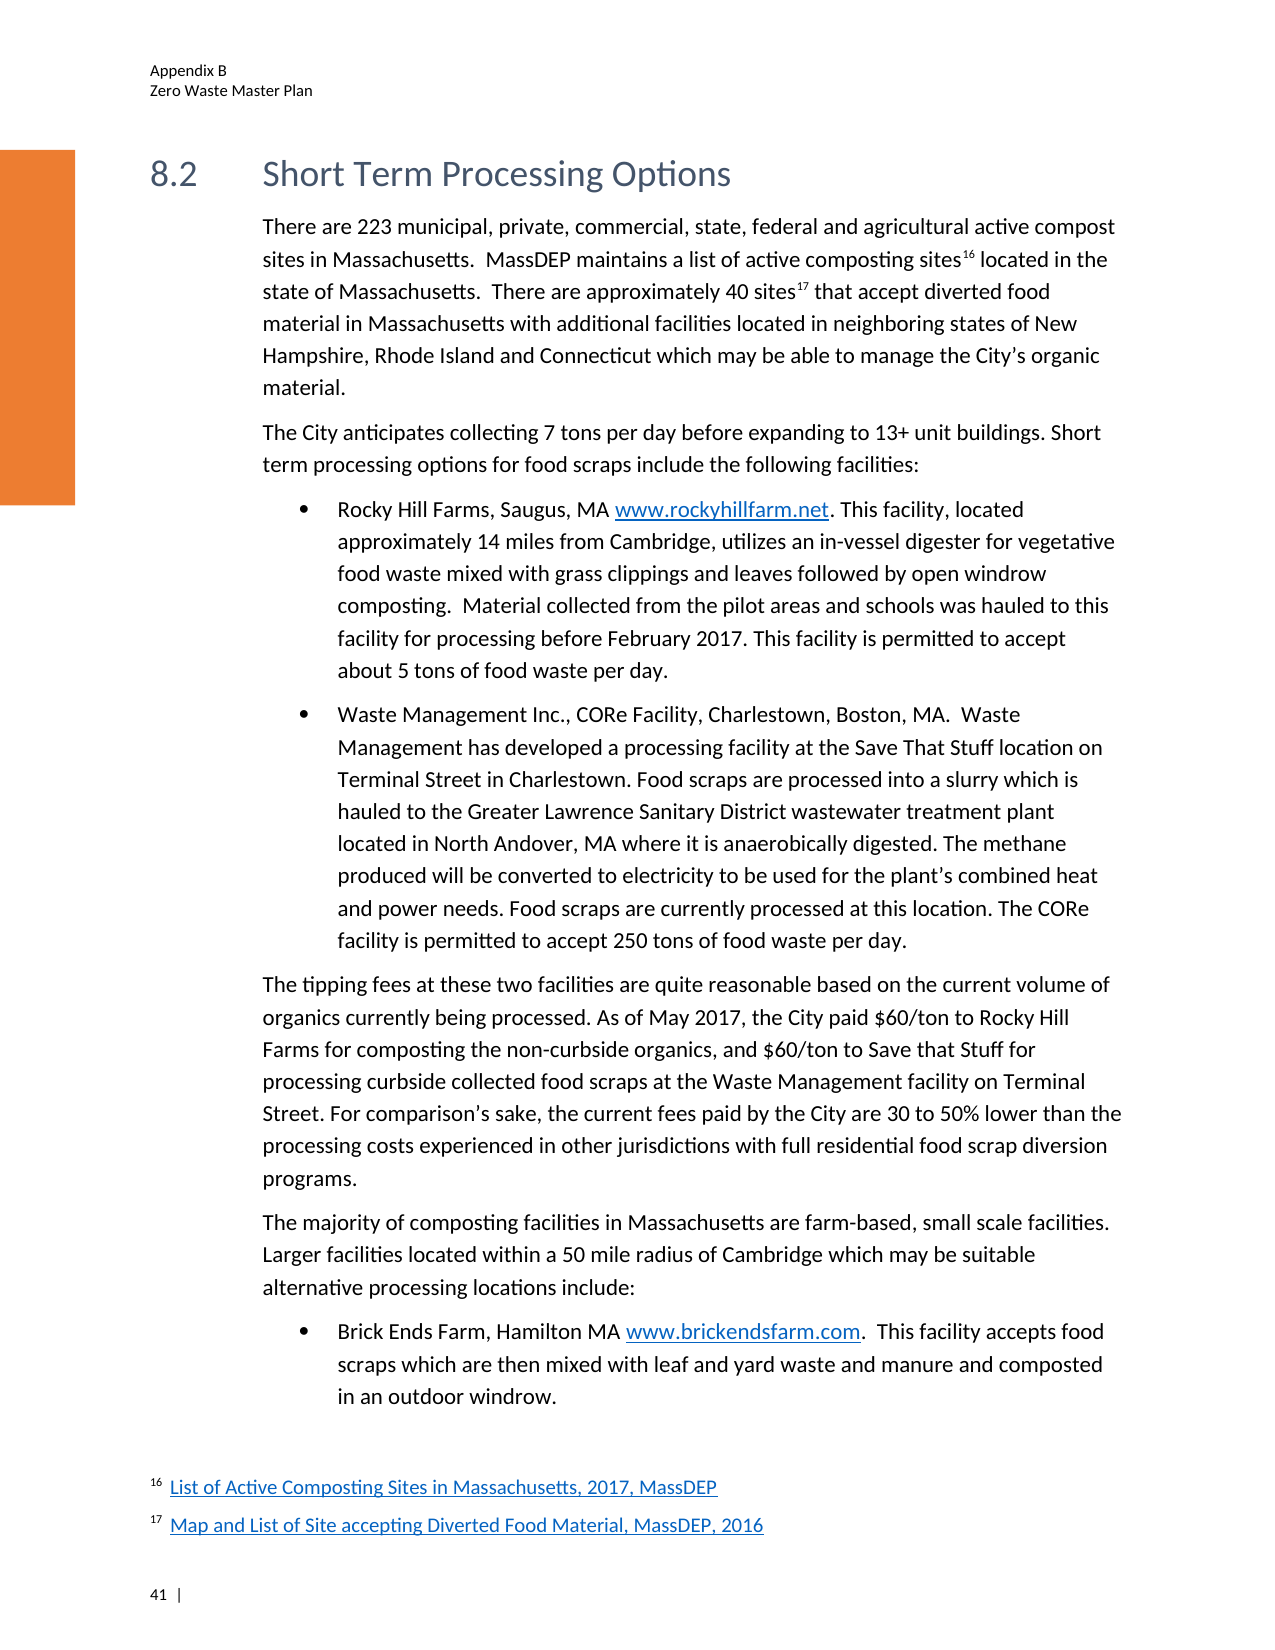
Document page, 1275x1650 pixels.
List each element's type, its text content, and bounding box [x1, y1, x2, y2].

text The tipping fees at these two facilities are quite reasonable based on the current volume of organics currently being processed. As of May 2017, the City paid $60/ton to Rocky Hill Farms for composting the non-curbside organics, and $60/ton to Save that Stuff for processing curbside collected food scraps at the Waste Management facility on Terminal Street. For comparison’s sake, the current fees paid by the City are 30 to 50% lower than the processing costs experienced in other jurisdictions with full residential food scrap diversion programs. [262, 971, 1125, 1192]
list Waste Management Inc., CORe Facility, Charlestown, Boston, MA. Waste Management has developed a processing facility at the Save That Stuff location on Terminal Street in Charlestown. Food scraps are processed into a slurry which is hauled to the Greater Lawrence Sanitary District wastewater treatment plant located in North Andover, MA where it is anaerobically digested. The methane produced will be converted to electricity to be used for the plant’s combined heat and power needs. Food scraps are currently processed at this location. The CORe facility is permitted to accept 250 tons of food waste per day. [300, 701, 1125, 954]
text The majority of composting facilities in Massachusetts are farm-based, small scale facilities. Larger facilities located within a 50 mile radius of Cambridge which may be suitable alternative processing locations include: [262, 1208, 1125, 1301]
text The City anticipates collecting 7 tons per day before expanding to 13+ unit buildings. Short term processing options for food scraps include the following facilities: [262, 418, 1125, 478]
list Rocky Hill Farms, Saugus, MA www.rockyhillfarm.net. This facility, located approximately 14 miles from Cambridge, utilizes an in-vessel digester for vegetative food waste mixed with grass clippings and leaves followed by open windrow composting. Material collected from the pilot areas and schools was hauled to this facility for processing before February 2017. This facility is permitted to accept about 5 tons of food waste per day. [300, 495, 1125, 684]
list Brick Ends Farm, Hamilton MA www.brickendsfarm.com. This facility accepts food scraps which are then mixed with leaf and yard waste and manure and composted in an outdoor windrow. [300, 1317, 1125, 1410]
subtitle Short Term Processing Options [150, 150, 1125, 196]
text There are 223 municipal, private, commercial, state, federal and agricultural active compost sites in Massachusetts. MassDEP maintains a list of active composting sites located in the state of Massachusetts. There are approximately 40 sites that accept diverted food material in Massachusetts with additional facilities located in neighboring states of New Hampshire, Rhode Island and Connecticut which may be able to manage the City’s organic material. [262, 212, 1125, 401]
